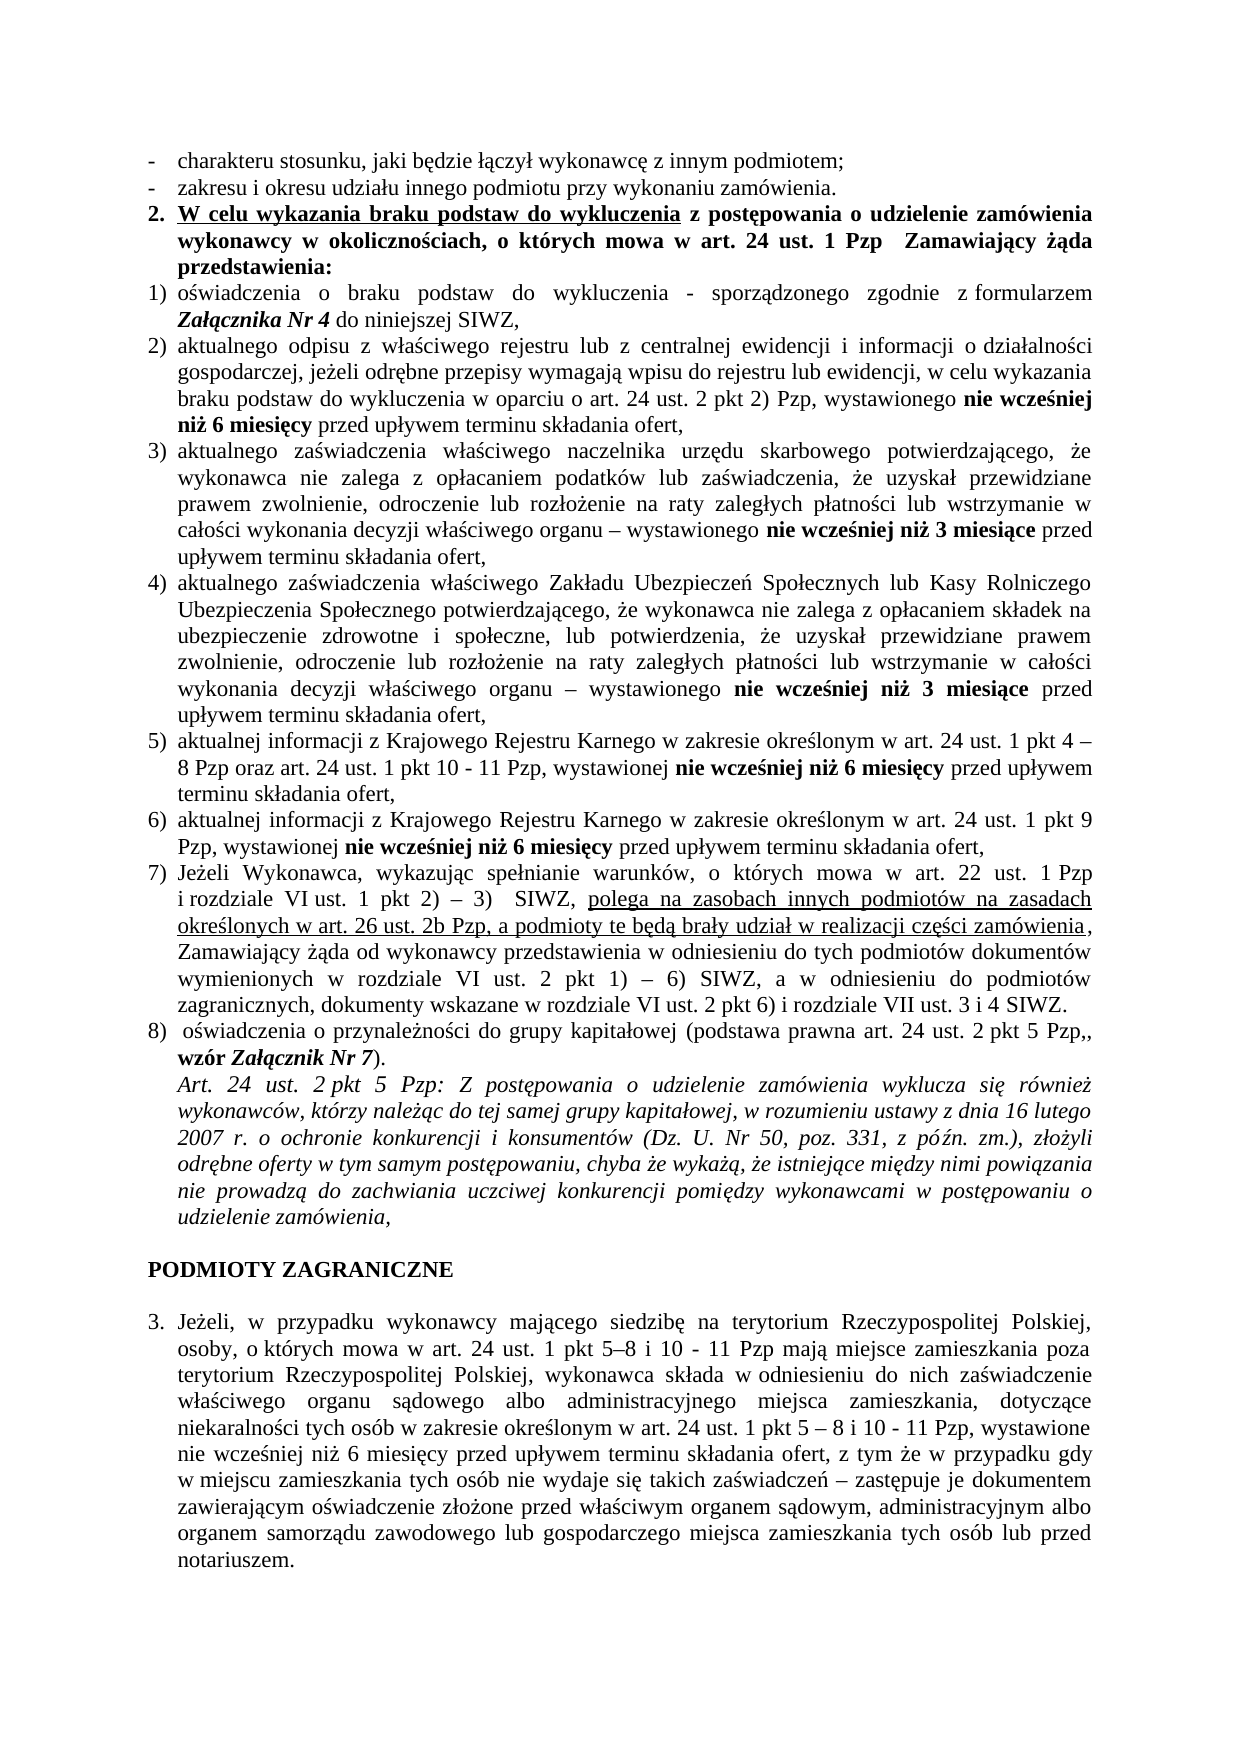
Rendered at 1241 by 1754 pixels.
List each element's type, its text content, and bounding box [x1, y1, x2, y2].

text 3. Jeżeli, w przypadku wykonawcy mającego siedzibę na terytorium Rzeczypospolitej Polskiej, osoby, o których mowa w art. 24 ust. 1 pkt 5–8 i 10 - 11 Pzp mają miejsce zamieszkania poza terytorium Rzeczypospolitej Polskiej, wykonawca składa w odniesieniu do nich zaświadczenie właściwego organu sądowego albo administracyjnego miejsca zamieszkania, dotyczące niekaralności tych osób w zakresie określonym w art. 24 ust. 1 pkt 5 – 8 i 10 - 11 Pzp, wystawione nie wcześniej niż 6 miesięcy przed upływem terminu składania ofert, z tym że w przypadku gdy w miejscu zamieszkania tych osób nie wydaje się takich zaświadczeń – zastępuje je dokumentem zawierającym oświadczenie złożone przed właściwym organem sądowym, administracyjnym albo organem samorządu zawodowego lub gospodarczego miejsca zamieszkania tych osób lub przed notariuszem. [148, 1308, 1093, 1572]
text 4) aktualnego zaświadczenia właściwego Zakładu Ubezpieczeń Społecznych lub Kasy Rolniczego Ubezpieczenia Społecznego potwierdzającego, że wykonawca nie zalega z opłacaniem składek na ubezpieczenie zdrowotne i społeczne, lub potwierdzenia, że uzyskał przewidziane prawem zwolnienie, odroczenie lub rozłożenie na raty zaległych płatności lub wstrzymanie w całości wykonania decyzji właściwego organu – wystawionego nie wcześniej niż 3 miesiące przed upływem terminu składania ofert, [148, 569, 1093, 727]
list W celu wykazania braku podstaw do wykluczenia z postępowania o udzielenie zamówienia wykonawcy w okolicznościach, o których mowa w art. 24 ust. 1 Pzp Zamawiający żąda przedstawienia: [148, 200, 1093, 279]
text Art. 24 ust. 2 pkt 5 Pzp: Z postępowania o udzielenie zamówienia wyklucza się również wykonawców, którzy należąc do tej samej grupy kapitałowej, w rozumieniu ustawy z dnia 16 lutego 2007 r. o ochronie konkurencji i konsumentów (Dz. U. Nr 50, poz. 331, z późn. zm.), złożyli odrębne oferty w tym samym postępowaniu, chyba że wykażą, że istniejące między nimi powiązania nie prowadzą do zachwiania uczciwej konkurencji pomiędzy wykonawcami w postępowaniu o udzielenie zamówienia, [148, 1070, 1093, 1229]
text 6) aktualnej informacji z Krajowego Rejestru Karnego w zakresie określonym w art. 24 ust. 1 pkt 9 Pzp, wystawionej nie wcześniej niż 6 miesięcy przed upływem terminu składania ofert, [148, 806, 1093, 859]
text - charakteru stosunku, jaki będzie łączył wykonawcę z innym podmiotem; [148, 148, 1093, 174]
text 7) Jeżeli Wykonawca, wykazując spełnianie warunków, o których mowa w art. 22 ust. 1 Pzp i rozdziale VI ust. 1 pkt 2) – 3) SIWZ, polega na zasobach innych podmiotów na zasadach określonych w art. 26 ust. 2b Pzp, a podmioty te będą brały udział w realizacji części zamówienia, Zamawiający żąda od wykonawcy przedstawienia w odniesieniu do tych podmiotów dokumentów wymienionych w rozdziale VI ust. 2 pkt 1) – 6) SIWZ, a w odniesieniu do podmiotów zagranicznych, dokumenty wskazane w rozdziale VI ust. 2 pkt 6) i rozdziale VII ust. 3 i 4 SIWZ. [148, 859, 1093, 1017]
text 8) oświadczenia o przynależności do grupy kapitałowej (podstawa prawna art. 24 ust. 2 pkt 5 Pzp,, wzór Załącznik Nr 7). [148, 1017, 1093, 1070]
text 5) aktualnej informacji z Krajowego Rejestru Karnego w zakresie określonym w art. 24 ust. 1 pkt 4 – 8 Pzp oraz art. 24 ust. 1 pkt 10 - 11 Pzp, wystawionej nie wcześniej niż 6 miesięcy przed upływem terminu składania ofert, [148, 727, 1093, 806]
list PODMIOTY ZAGRANICZNE [148, 1256, 1093, 1282]
text 1) oświadczenia o braku podstaw do wykluczenia - sporządzonego zgodnie z formularzem Załącznika Nr 4 do niniejszej SIWZ, [148, 279, 1093, 332]
text - zakresu i okresu udziału innego podmiotu przy wykonaniu zamówienia. [148, 174, 1093, 200]
text 3) aktualnego zaświadczenia właściwego naczelnika urzędu skarbowego potwierdzającego, że wykonawca nie zalega z opłacaniem podatków lub zaświadczenia, że uzyskał przewidziane prawem zwolnienie, odroczenie lub rozłożenie na raty zaległych płatności lub wstrzymanie w całości wykonania decyzji właściwego organu – wystawionego nie wcześniej niż 3 miesiące przed upływem terminu składania ofert, [148, 437, 1093, 569]
text 2) aktualnego odpisu z właściwego rejestru lub z centralnej ewidencji i informacji o działalności gospodarczej, jeżeli odrębne przepisy wymagają wpisu do rejestru lub ewidencji, w celu wykazania braku podstaw do wykluczenia w oparciu o art. 24 ust. 2 pkt 2) Pzp, wystawionego nie wcześniej niż 6 miesięcy przed upływem terminu składania ofert, [148, 332, 1093, 437]
